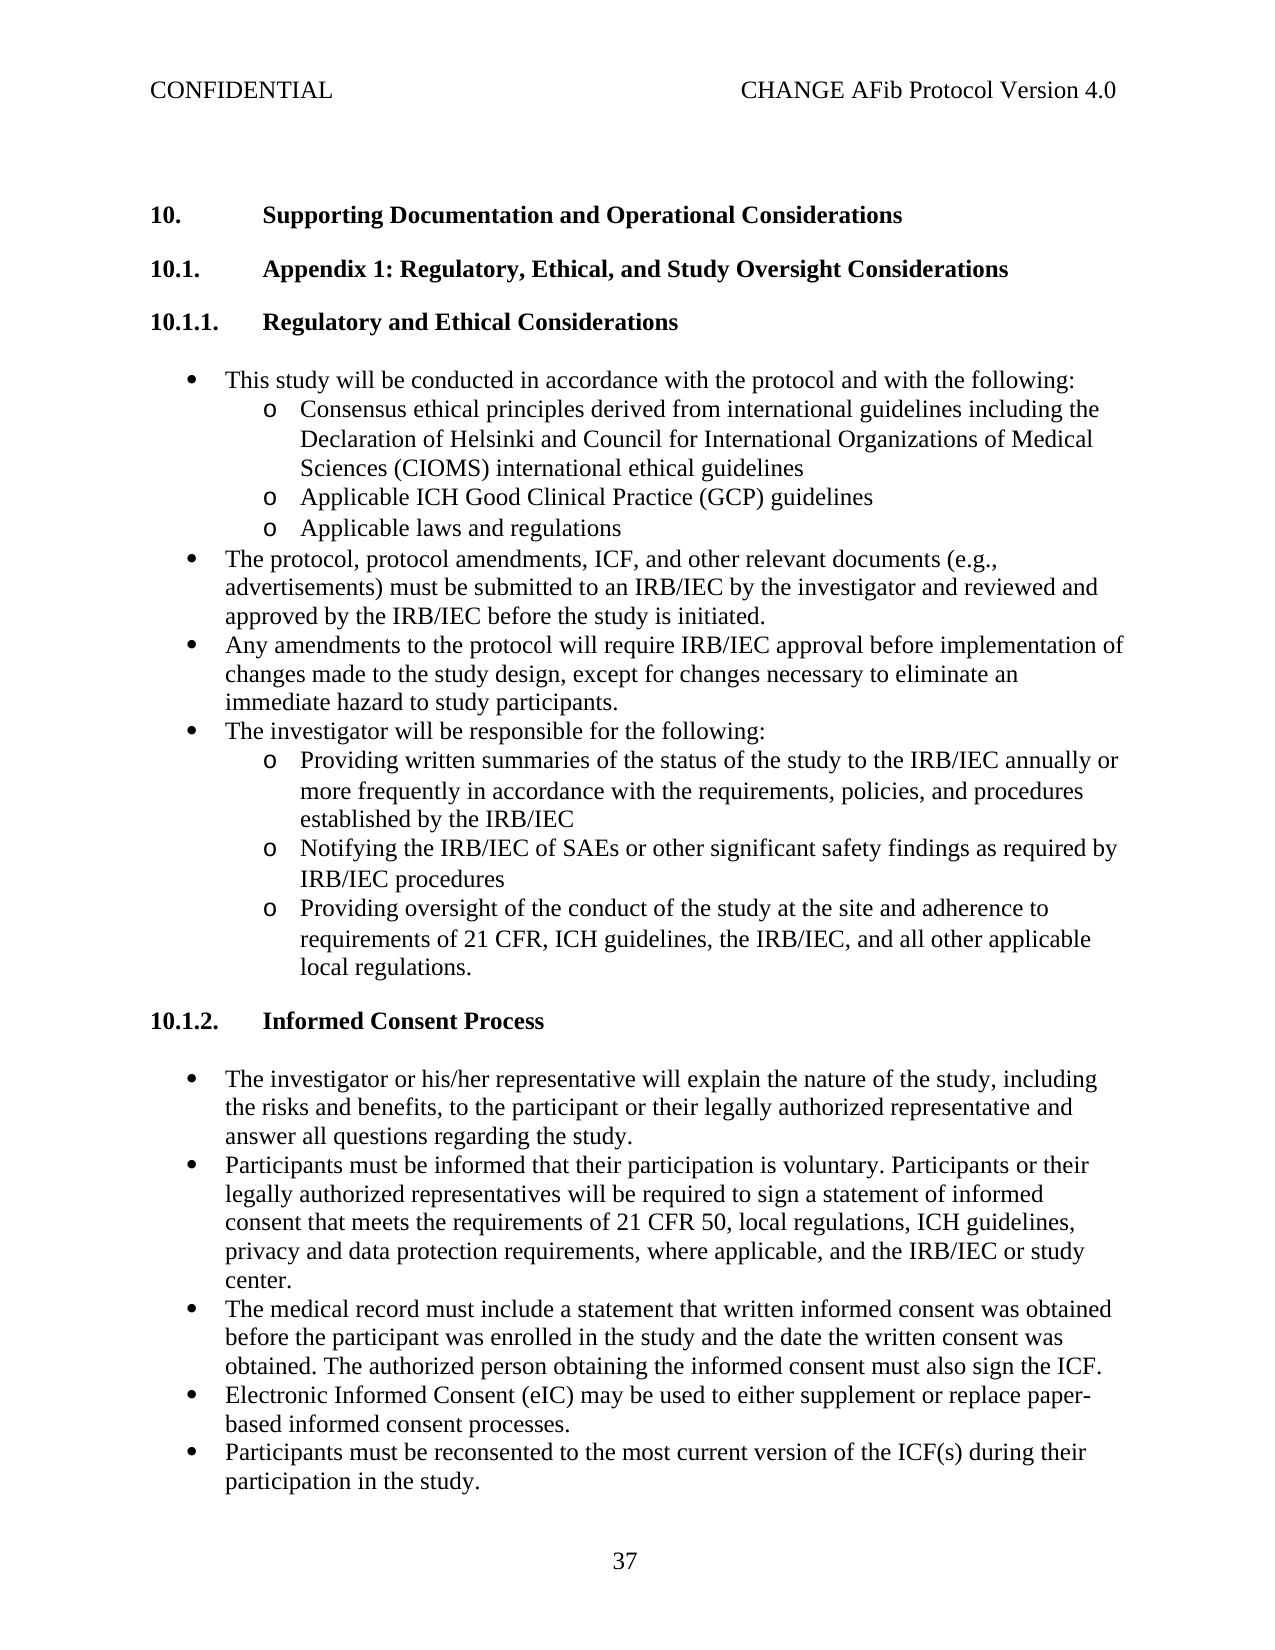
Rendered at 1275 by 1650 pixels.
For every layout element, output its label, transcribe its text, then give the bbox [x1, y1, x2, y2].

list Providing oversight of the conduct of the study at the site and adherence to requirements of 21 CFR, ICH guidelines, the IRB/IEC, and all other applicable local regulations. [262, 893, 1125, 981]
list The investigator or his/her representative will explain the nature of the study, including the risks and benefits, to the participant or their legally authorized representative and answer all questions regarding the study. [187, 1064, 1125, 1150]
list The medical record must include a statement that written informed consent was obtained before the participant was enrolled in the study and the date the written consent was obtained. The authorized person obtaining the informed consent must also sign the ICF. [187, 1294, 1125, 1380]
list Applicable laws and regulations [262, 513, 1125, 544]
subtitle Informed Consent Process [150, 1006, 1125, 1035]
list Notifying the IRB/IEC of SAEs or other significant safety findings as required by IRB/IEC procedures [262, 833, 1125, 893]
subtitle Appendix 1: Regulatory, Ethical, and Study Oversight Considerations [150, 254, 1125, 282]
subtitle Supporting Documentation and Operational Considerations [150, 200, 1125, 229]
list Applicable ICH Good Clinical Practice (GCP) guidelines [262, 482, 1125, 513]
list Providing written summaries of the status of the study to the IRB/IEC annually or more frequently in accordance with the requirements, policies, and procedures established by the IRB/IEC [262, 745, 1125, 833]
list The protocol, protocol amendments, ICF, and other relevant documents (e.g., advertisements) must be submitted to an IRB/IEC by the investigator and reviewed and approved by the IRB/IEC before the study is initiated. [187, 544, 1125, 630]
list This study will be conducted in accordance with the protocol and with the following: [187, 365, 1125, 394]
list Participants must be reconsented to the most current version of the ICF(s) during their participation in the study. [187, 1437, 1125, 1495]
list Participants must be informed that their participation is voluntary. Participants or their legally authorized representatives will be required to sign a statement of informed consent that meets the requirements of 21 CFR 50, local regulations, ICH guidelines, privacy and data protection requirements, where applicable, and the IRB/IEC or study center. [187, 1150, 1125, 1294]
list Electronic Informed Consent (eIC) may be used to either supplement or replace paper-based informed consent processes. [187, 1380, 1125, 1437]
list The investigator will be responsible for the following: [187, 716, 1125, 745]
subtitle Regulatory and Ethical Considerations [150, 307, 1125, 336]
list Consensus ethical principles derived from international guidelines including the Declaration of Helsinki and Council for International Organizations of Medical Sciences (CIOMS) international ethical guidelines [262, 394, 1125, 482]
list Any amendments to the protocol will require IRB/IEC approval before implementation of changes made to the study design, except for changes necessary to eliminate an immediate hazard to study participants. [187, 630, 1125, 716]
